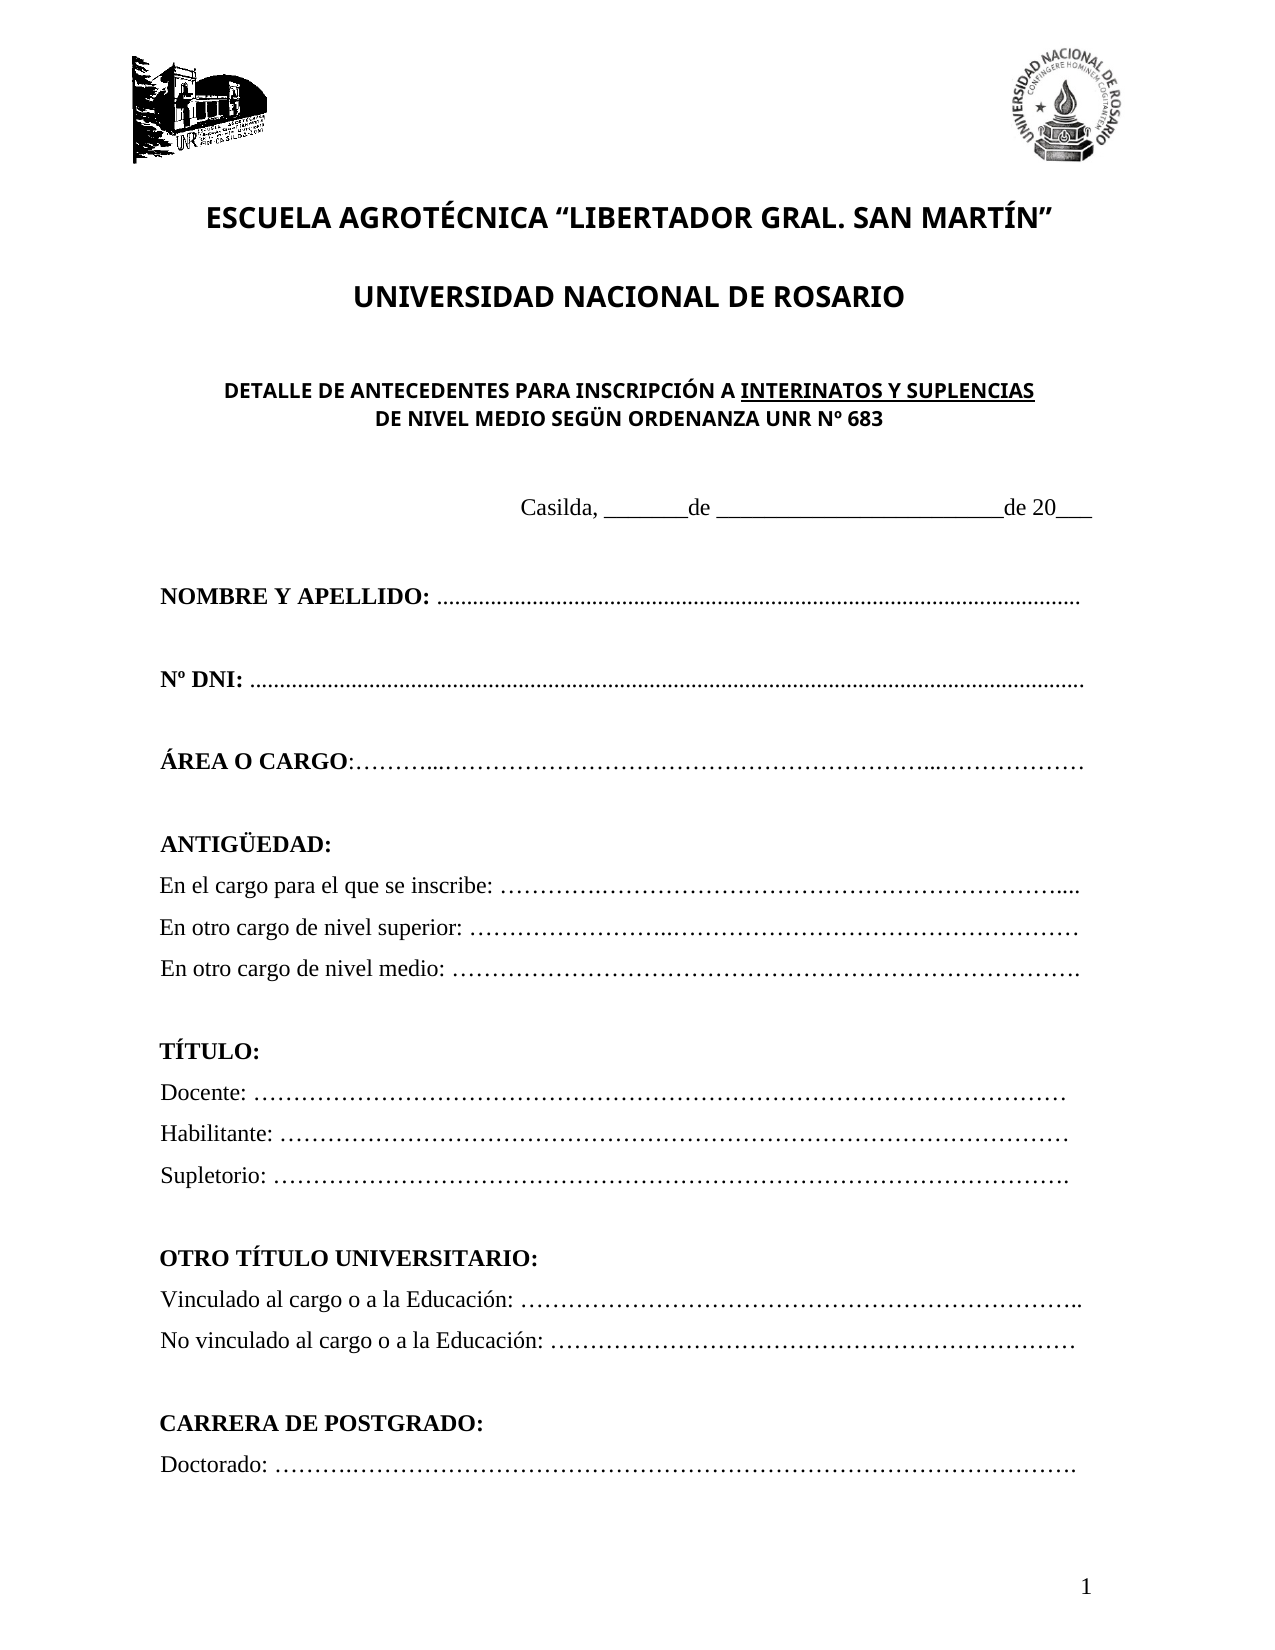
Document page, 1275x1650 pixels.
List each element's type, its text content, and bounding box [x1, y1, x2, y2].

text ESCUELA AGROTÉCNICA “LIBERTADOR GRAL. SAN MARTÍN” [160, 197, 1098, 237]
text Nº DNI: ............................................................................................................................................ [160, 664, 1098, 692]
text CARRERA DE POSTGRADO: [159, 1409, 1098, 1437]
text Docente: ………………………………………………………………………………………… [160, 1078, 1098, 1106]
text TÍTULO: [159, 1037, 1098, 1064]
text Casilda, _______de ________________________de 20___ [160, 492, 1093, 520]
text En otro cargo de nivel medio: ……………………………………………………………………. [160, 954, 1098, 982]
text UNIVERSIDAD NACIONAL DE ROSARIO [160, 277, 1098, 316]
text En el cargo para el que se inscribe: ………….………………………………………………….... [159, 871, 1098, 899]
picture [1010, 42, 1127, 167]
text Vinculado al cargo o a la Educación: …………………………………………………………….. [160, 1285, 1098, 1312]
text DETALLE DE ANTECEDENTES PARA INSCRIPCIÓN A INTERINATOS Y SUPLENCIAS [160, 376, 1098, 404]
text Habilitante: ……………………………………………………………………………………… [160, 1119, 1098, 1147]
text ANTIGÜEDAD: [160, 830, 1098, 858]
text OTRO TÍTULO UNIVERSITARIO: [159, 1243, 1098, 1271]
text DE NIVEL MEDIO SEGÜN ORDENANZA UNR Nº 683 [160, 404, 1098, 433]
text Doctorado: ……….………………………………………………………………………………. [160, 1450, 1098, 1478]
text NOMBRE Y APELLIDO: ............................................................................................................ [160, 582, 1098, 609]
text No vinculado al cargo o a la Educación: ………………………………………………………… [160, 1326, 1098, 1354]
text En otro cargo de nivel superior: ……………………..…………………………………………… [159, 913, 1098, 940]
text Supletorio: ………………………………………………………………………………………. [160, 1161, 1098, 1188]
picture [130, 51, 276, 166]
text ÁREA O CARGO:………...……………………………………………………...……………… [160, 747, 1098, 775]
